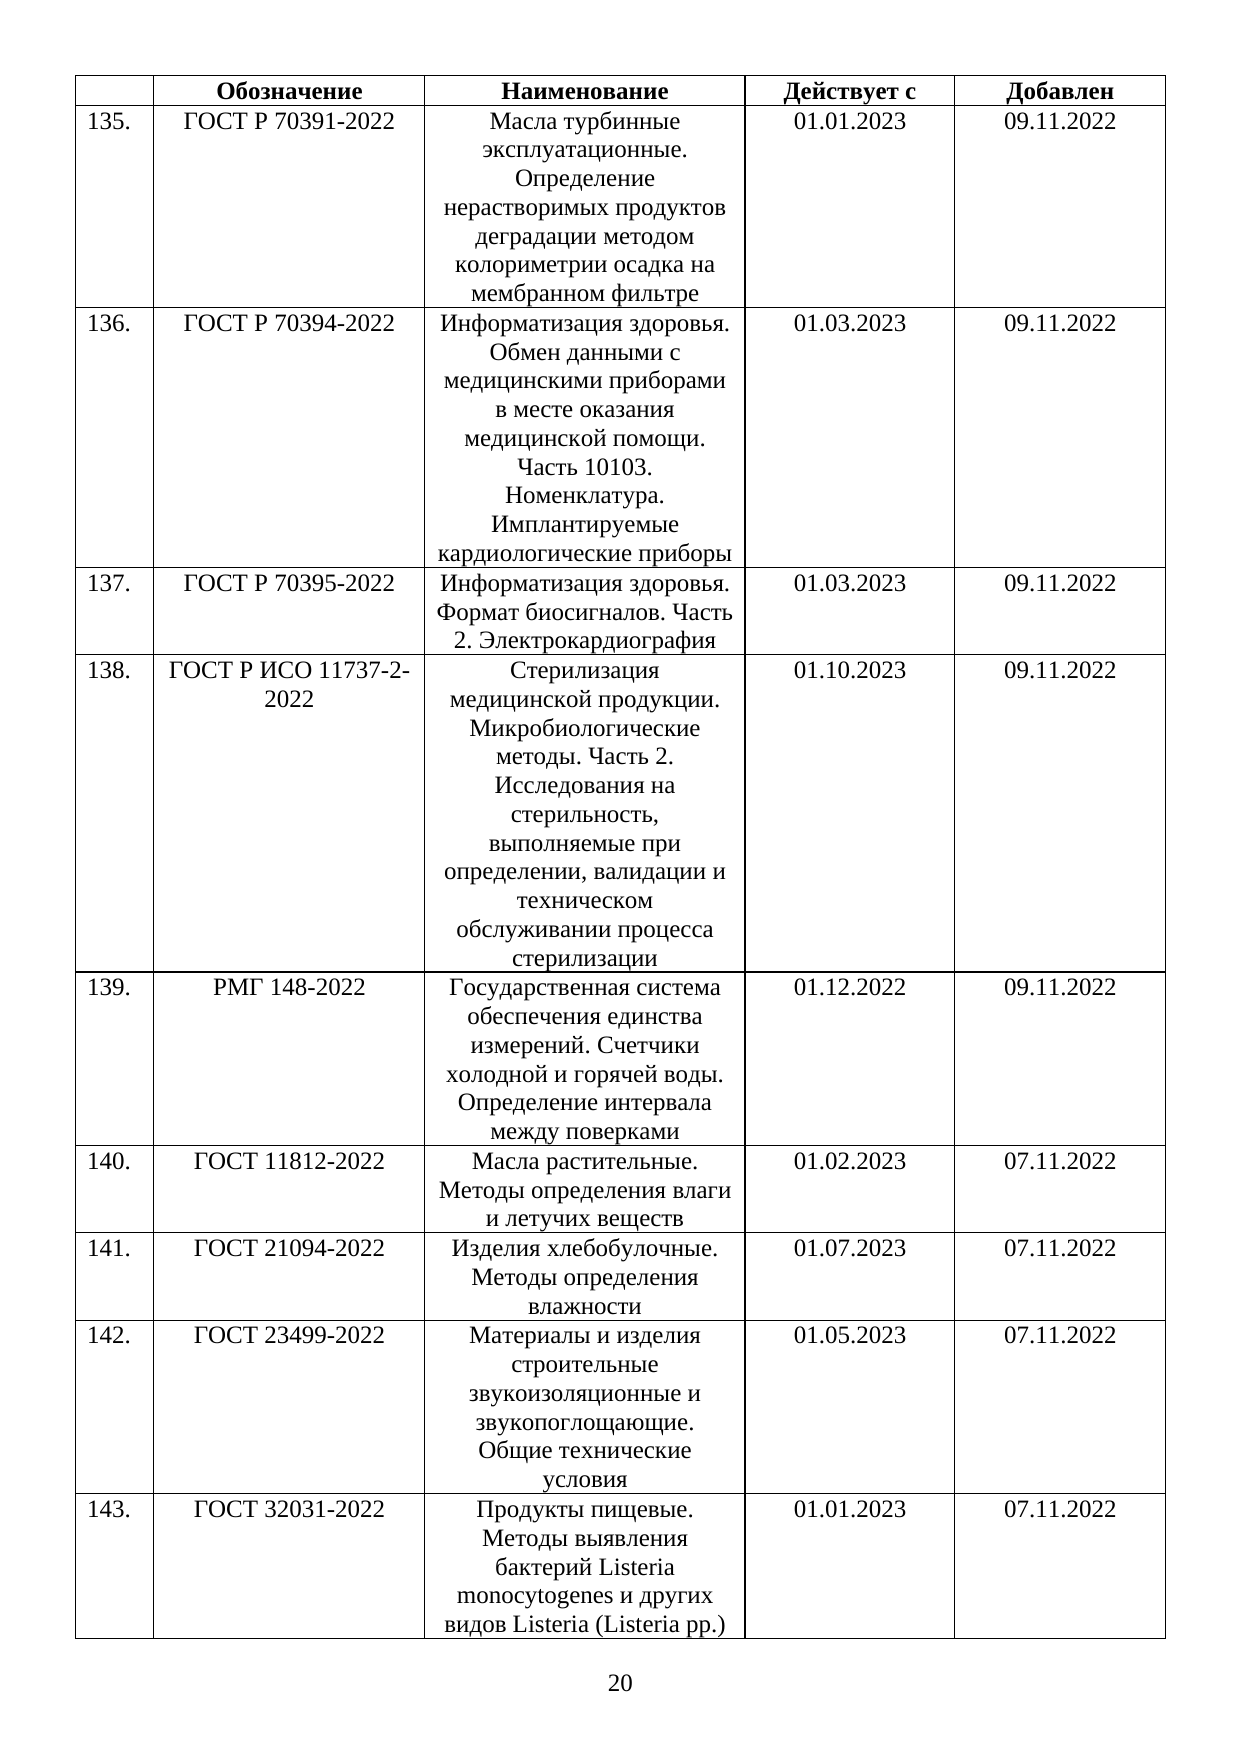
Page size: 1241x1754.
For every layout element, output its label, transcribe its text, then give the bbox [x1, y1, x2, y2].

table_cell Масла турбинные эксплуатационные. Определение нерастворимых продуктов деградации методом колориметрии осадка на мембранном фильтре [425, 106, 744, 307]
table_cell Продукты пищевые. Методы выявления бактерий Listeria monocytogenes и других видов Listeria (Listeria pp.) [425, 1494, 744, 1638]
table_cell 09.11.2022 [955, 973, 1165, 1145]
table_cell 01.02.2023 [746, 1146, 954, 1232]
table_cell РМГ 148-2022 [154, 973, 424, 1145]
table_cell ГОСТ Р 70391-2022 [154, 106, 424, 307]
table_cell [76, 1494, 153, 1638]
table_header Действует с [746, 76, 954, 105]
table_cell 01.03.2023 [746, 568, 954, 654]
table_cell Информатизация здоровья. Обмен данными с медицинскими приборами в месте оказания медицинской помощи. Часть 10103. Номенклатура. Имплантируемые кардиологические приборы [425, 308, 744, 567]
table_cell ГОСТ Р ИСО 11737-2-2022 [154, 655, 424, 971]
table_cell [76, 973, 153, 1145]
table_cell ГОСТ 11812-2022 [154, 1146, 424, 1232]
table_cell Изделия хлебобулочные. Методы определения влажности [425, 1233, 744, 1319]
table_cell 09.11.2022 [955, 655, 1165, 971]
table_header [76, 76, 153, 105]
table_cell Стерилизация медицинской продукции. Микробиологические методы. Часть 2. Исследования на стерильность, выполняемые при определении, валидации и техническом обслуживании процесса стерилизации [425, 655, 744, 971]
table_cell 09.11.2022 [955, 308, 1165, 567]
table_cell 01.12.2022 [746, 973, 954, 1145]
table_cell ГОСТ 32031-2022 [154, 1494, 424, 1638]
table_cell [76, 106, 153, 307]
table_cell [76, 655, 153, 971]
table_cell Информатизация здоровья. Формат биосигналов. Часть 2. Электрокардиография [425, 568, 744, 654]
table_cell 07.11.2022 [955, 1233, 1165, 1319]
table_cell 07.11.2022 [955, 1321, 1165, 1493]
table_cell 01.05.2023 [746, 1321, 954, 1493]
table_cell 07.11.2022 [955, 1494, 1165, 1638]
table_cell 01.01.2023 [746, 1494, 954, 1638]
table_cell [76, 1233, 153, 1319]
table_cell 07.11.2022 [955, 1146, 1165, 1232]
table_cell 01.10.2023 [746, 655, 954, 971]
table_header Добавлен [955, 76, 1165, 105]
table_cell ГОСТ Р 70394-2022 [154, 308, 424, 567]
table_cell ГОСТ 23499-2022 [154, 1321, 424, 1493]
table_cell ГОСТ Р 70395-2022 [154, 568, 424, 654]
table_cell [76, 1146, 153, 1232]
table_cell Государственная система обеспечения единства измерений. Счетчики холодной и горячей воды. Определение интервала между поверками [425, 973, 744, 1145]
table_header Обозначение [154, 76, 424, 105]
table_cell 09.11.2022 [955, 568, 1165, 654]
table_cell 01.03.2023 [746, 308, 954, 567]
table_cell 09.11.2022 [955, 106, 1165, 307]
table_cell Материалы и изделия строительные звукоизоляционные и звукопоглощающие. Общие технические условия [425, 1321, 744, 1493]
table_cell [76, 568, 153, 654]
table_cell 01.01.2023 [746, 106, 954, 307]
table_header Наименование [425, 76, 744, 105]
table_cell ГОСТ 21094-2022 [154, 1233, 424, 1319]
table_cell Масла растительные. Методы определения влаги и летучих веществ [425, 1146, 744, 1232]
table_cell [76, 1321, 153, 1493]
table_cell 01.07.2023 [746, 1233, 954, 1319]
table_cell [76, 308, 153, 567]
